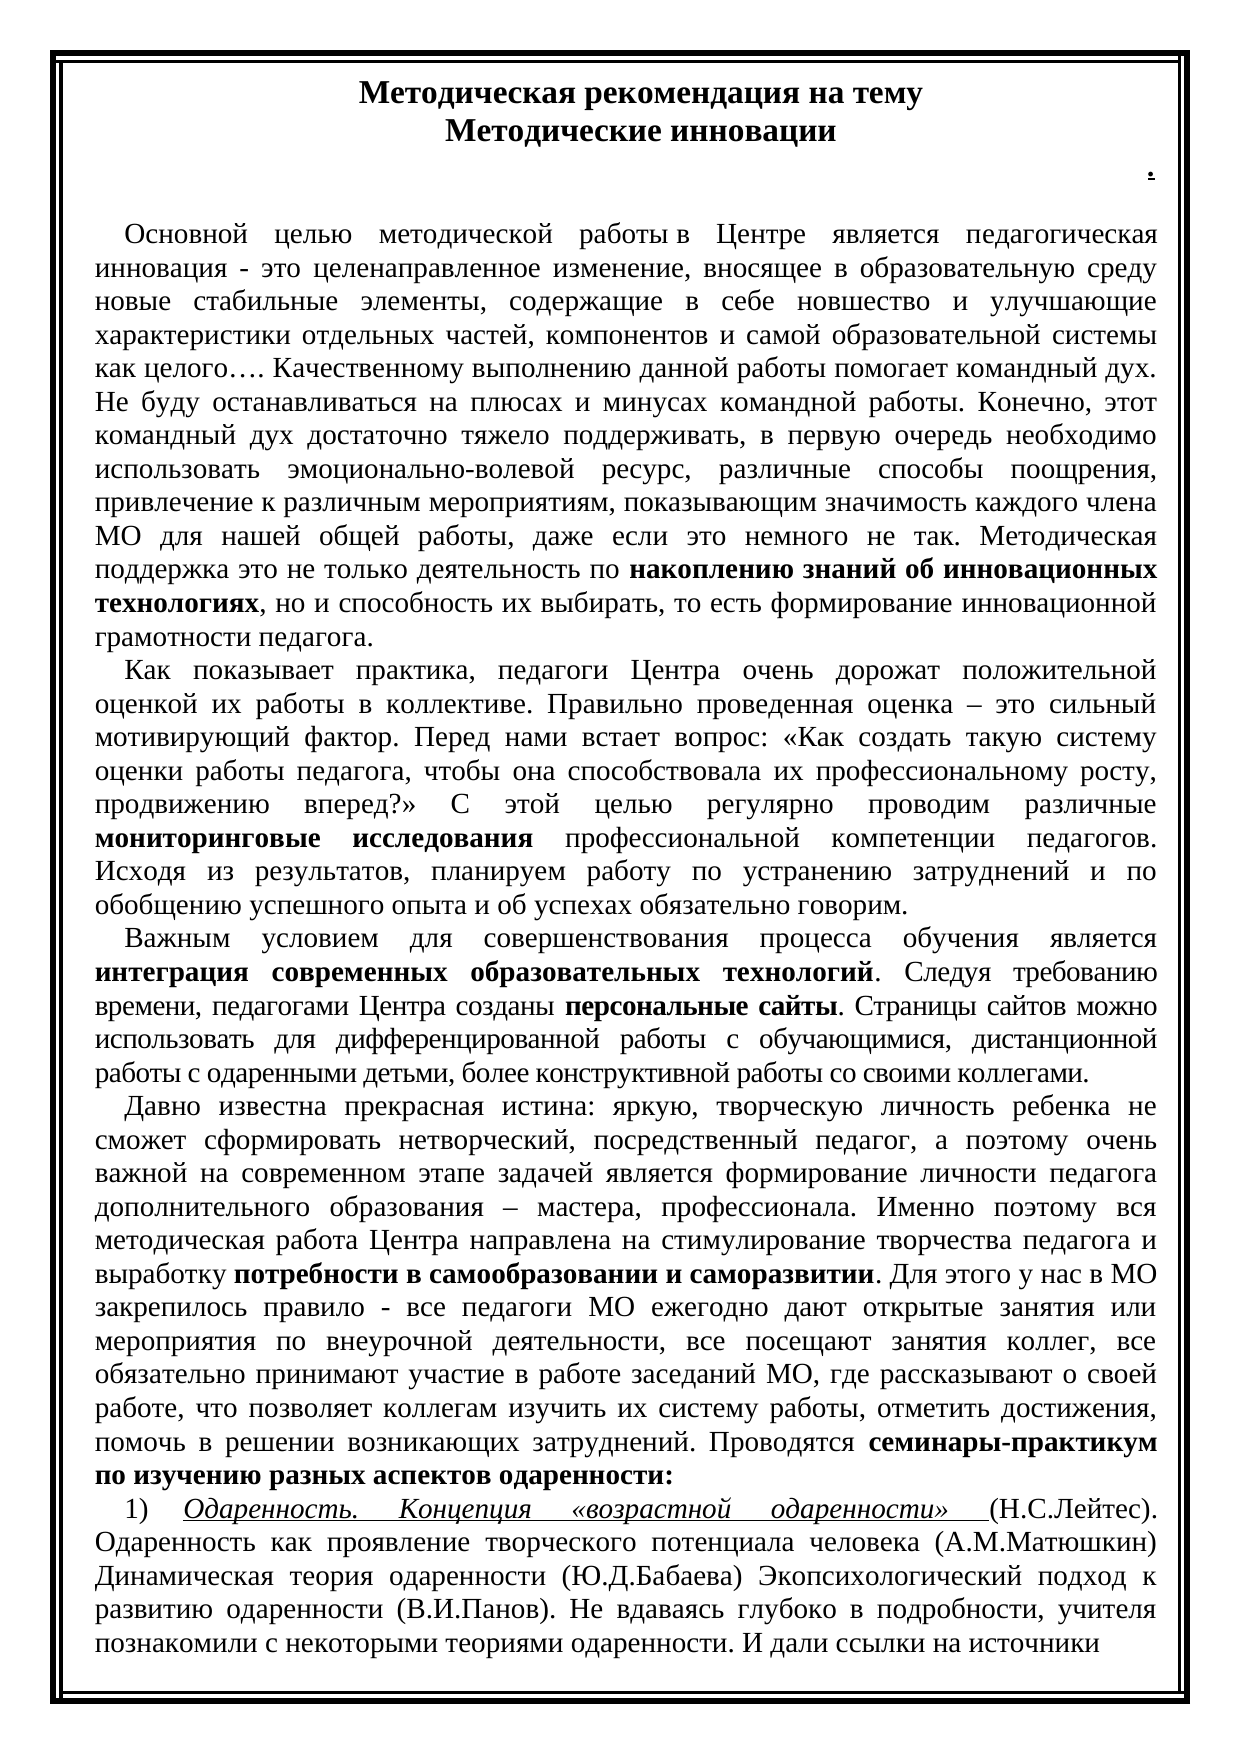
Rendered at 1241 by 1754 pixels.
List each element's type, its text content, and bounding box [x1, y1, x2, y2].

text . [94, 149, 1158, 183]
text Важным условием для совершенствования процесса обучения является интеграция современных образовательных технологий. Следуя требованию времени, педагогами Центра созданы персональные сайты. Страницы сайтов можно использовать для дифференцированной работы с обучающимися, дистанционной работы с одаренными детьми, более конструктивной работы со своими коллегами. [94, 921, 1158, 1088]
text Методические инновации [94, 111, 1158, 149]
text Основной целью методической работы в Центре является педагогическая инновация - это целенаправленное изменение, вносящее в образовательную среду новые стабильные элементы, содержащие в себе новшество и улучшающие характеристики отдельных частей, компонентов и самой образовательной системы как целого…. Качественному выполнению данной работы помогает командный дух. Не буду останавливаться на плюсах и минусах командной работы. Конечно, этот командный дух достаточно тяжело поддерживать, в первую очередь необходимо использовать эмоционально-волевой ресурс, различные способы поощрения, привлечение к различным мероприятиям, показывающим значимость каждого члена МО для нашей общей работы, даже если это немного не так. Методическая поддержка это не только деятельность по накоплению знаний об инновационных технологиях, но и способность их выбирать, то есть формирование инновационной грамотности педагога. [94, 216, 1158, 652]
list Одаренность. Концепция «возрастной одаренности» (Н.С.Лейтес). Одаренность как проявление творческого потенциала человека (А.М.Матюшкин) Динамическая теория одаренности (Ю.Д.Бабаева) Экопсихологический подход к развитию одаренности (В.И.Панов). Не вдаваясь глубоко в подробности, учителя познакомили с некоторыми теориями одаренности. И дали ссылки на источники [94, 1491, 1158, 1658]
text Давно известна прекрасная истина: яркую, творческую личность ребенка не сможет сформировать нетворческий, посредственный педагог, а поэтому очень важной на современном этапе задачей является формирование личности педагога дополнительного образования – мастера, профессионала. Именно поэтому вся методическая работа Центра направлена на стимулирование творчества педагога и выработку потребности в самообразовании и саморазвитии. Для этого у нас в МО закрепилось правило - все педагоги МО ежегодно дают открытые занятия или мероприятия по внеурочной деятельности, все посещают занятия коллег, все обязательно принимают участие в работе заседаний МО, где рассказывают о своей работе, что позволяет коллегам изучить их систему работы, отметить достижения, помочь в решении возникающих затруднений. Проводятся семинары-практикум по изучению разных аспектов одаренности: [94, 1088, 1158, 1491]
text Как показывает практика, педагоги Центра очень дорожат положительной оценкой их работы в коллективе. Правильно проведенная оценка – это сильный мотивирующий фактор. Перед нами встает вопрос: «Как создать такую систему оценки работы педагога, чтобы она способствовала их профессиональному росту, продвижению вперед?» С этой целью регулярно проводим различные мониторинговые исследования профессиональной компетенции педагогов. Исходя из результатов, планируем работу по устранению затруднений и по обобщению успешного опыта и об успехах обязательно говорим. [94, 652, 1158, 921]
text Методическая рекомендация на тему [94, 72, 1158, 111]
